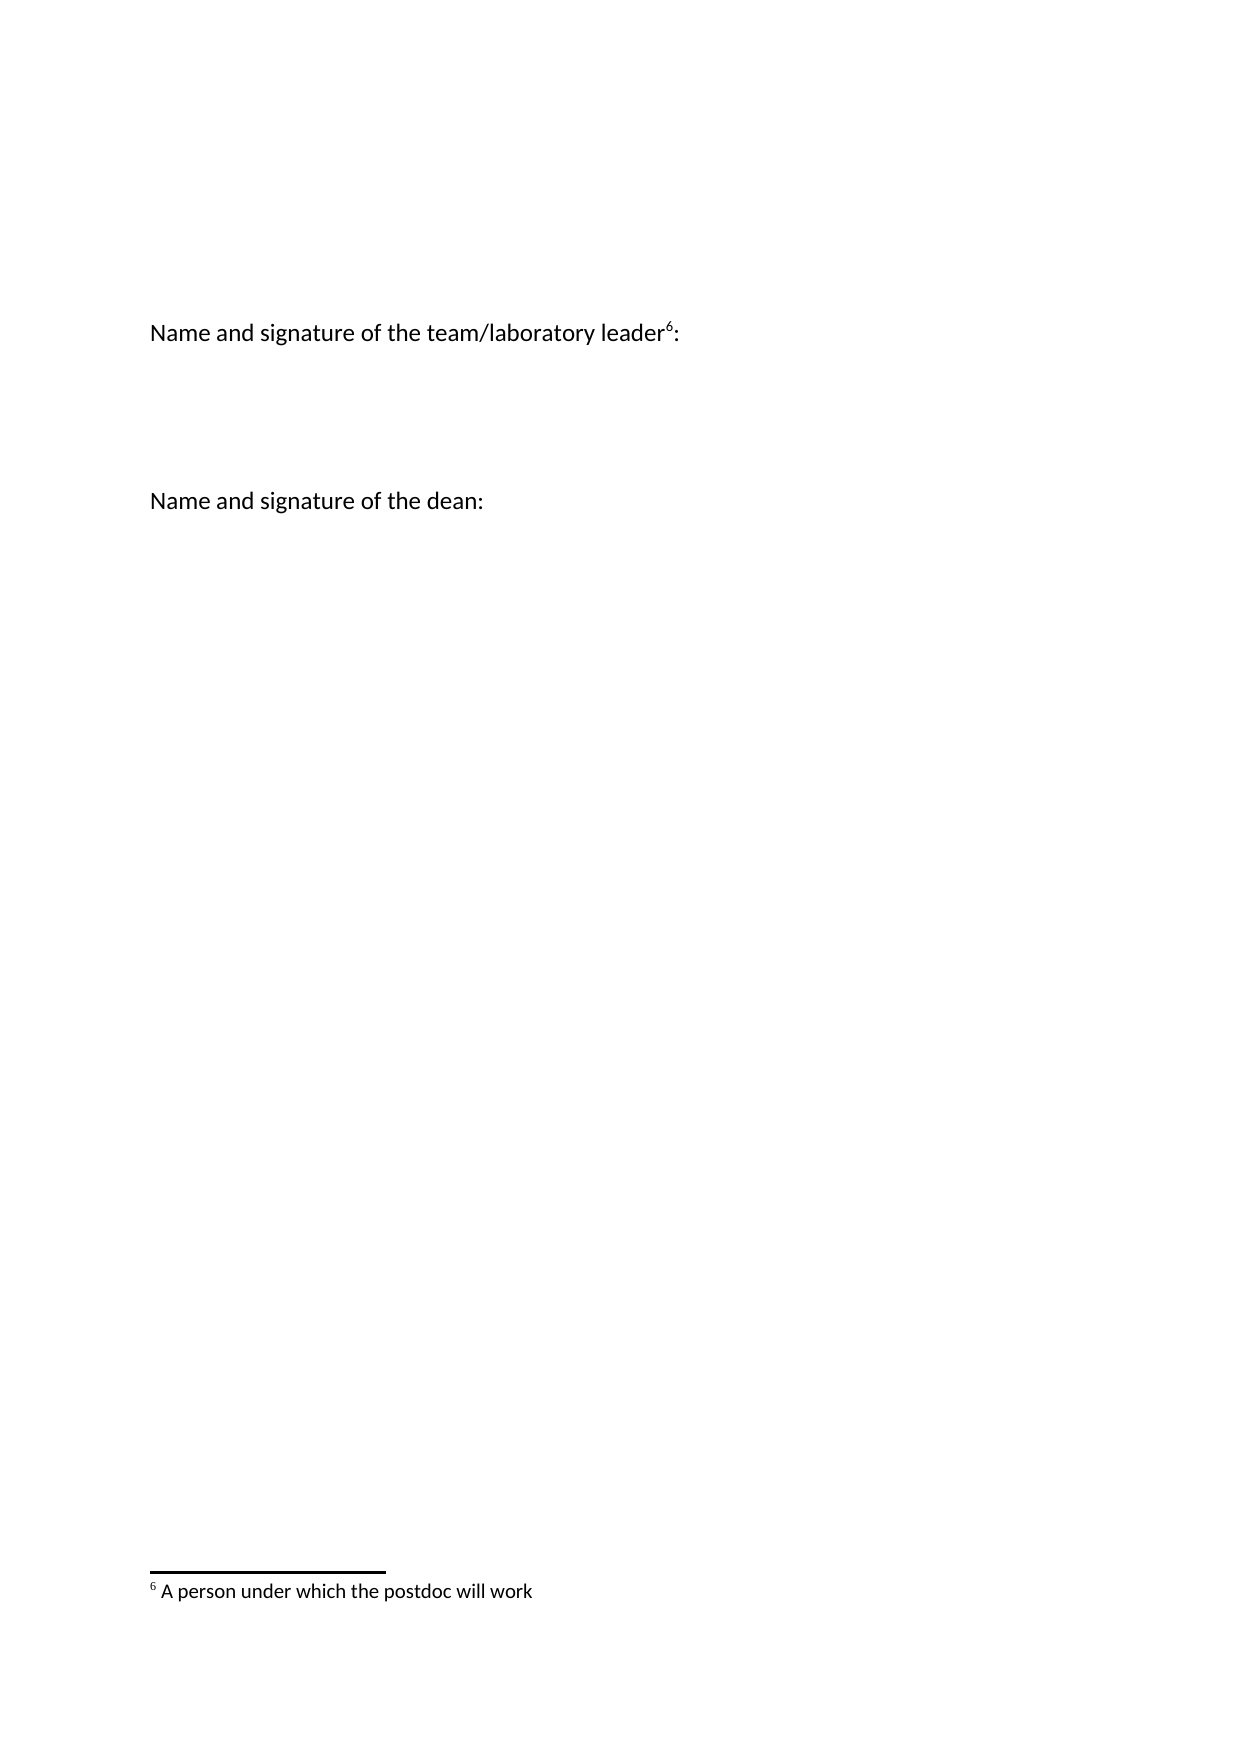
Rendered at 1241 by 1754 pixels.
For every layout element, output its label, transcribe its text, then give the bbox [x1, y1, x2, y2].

text Name and signature of the dean: [150, 485, 1090, 516]
text Name and signature of the team/laboratory leader: [150, 317, 1090, 348]
